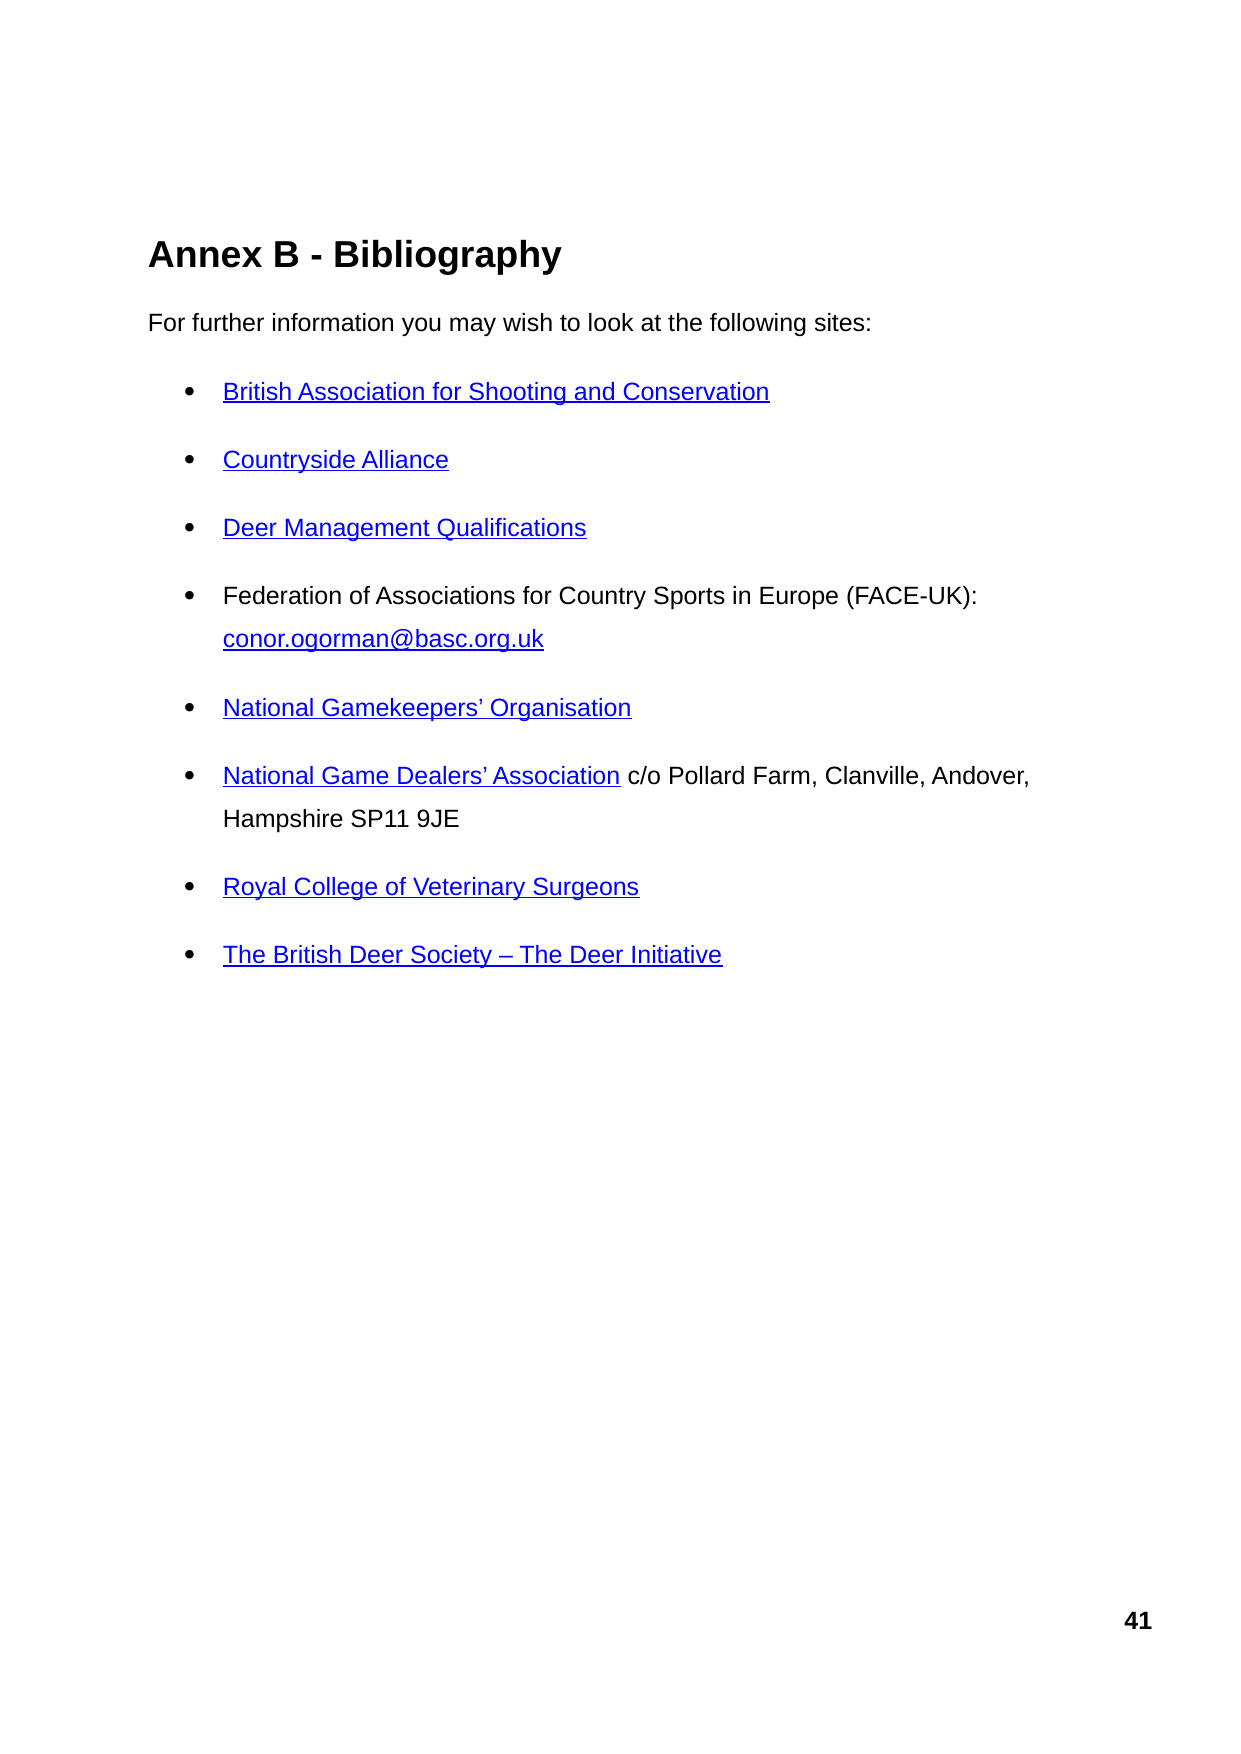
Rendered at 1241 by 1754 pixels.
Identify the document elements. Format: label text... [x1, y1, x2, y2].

list National Gamekeepers’ Organisation [185, 693, 1152, 721]
list Countryside Alliance [185, 445, 1152, 474]
list Royal College of Veterinary Surgeons [185, 872, 1152, 901]
text For further information you may wish to look at the following sites: [148, 308, 1152, 337]
list Deer Management Qualifications [185, 513, 1152, 542]
subtitle Annex B - Bibliography [148, 232, 1152, 275]
list The British Deer Society – The Deer Initiative [185, 940, 1152, 969]
list National Game Dealers’ Association c/o Pollard Farm, Clanville, Andover, Hampshire SP11 9JE [185, 761, 1152, 833]
list Federation of Associations for Country Sports in Europe (FACE-UK): conor.ogorman@basc.org.uk [185, 581, 1152, 653]
list British Association for Shooting and Conservation [185, 377, 1152, 405]
